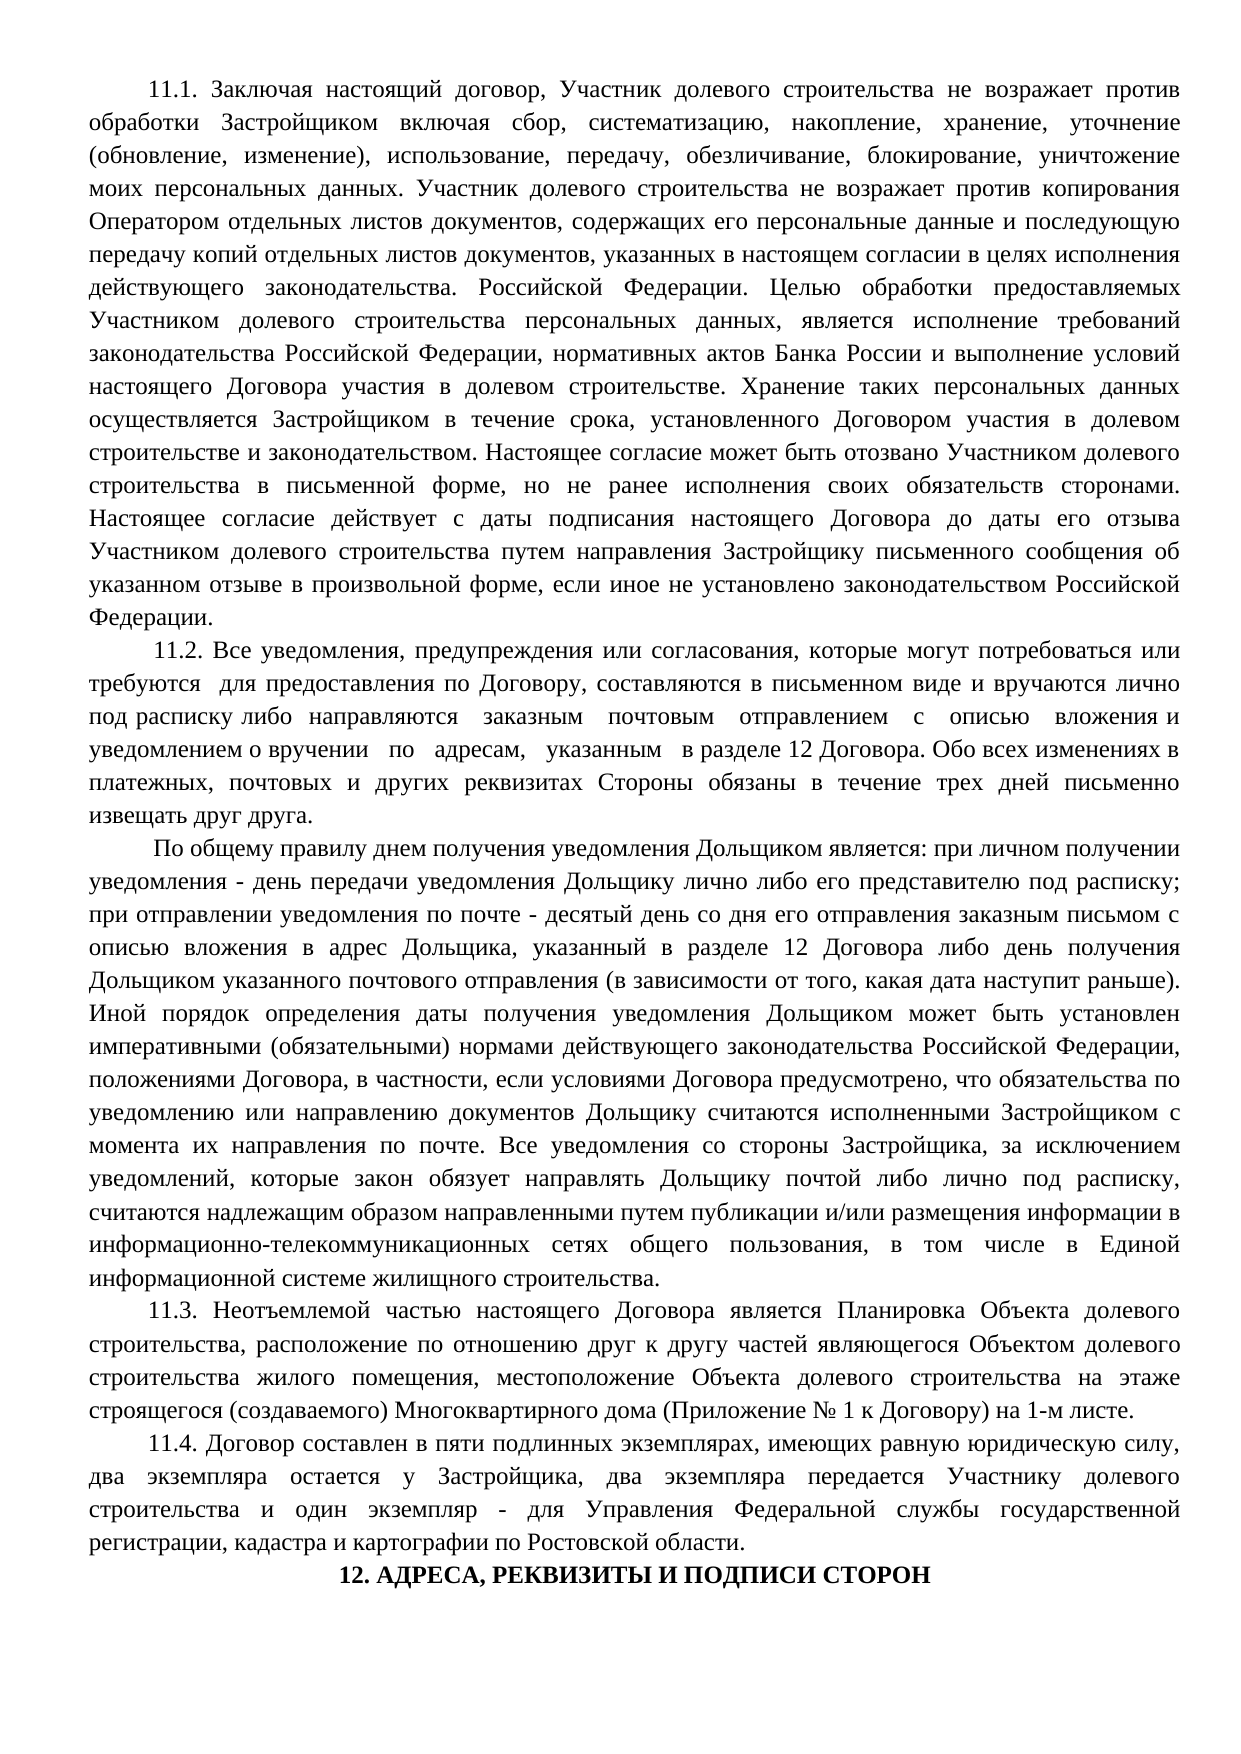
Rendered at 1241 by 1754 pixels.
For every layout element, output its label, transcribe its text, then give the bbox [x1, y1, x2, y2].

text 11.4. Договор составлен в пяти подлинных экземплярах, имеющих равную юридическую силу, два экземпляра остается у Застройщика, два экземпляра передается Участнику долевого строительства и один экземпляр - для Управления Федеральной службы государственной регистрации, кадастра и картографии по Ростовской области. [89, 1428, 1181, 1556]
text 12. АДРЕСА, РЕКВИЗИТЫ И ПОДПИСИ СТОРОН [89, 1560, 1181, 1588]
text По общему правилу днем получения уведомления Дольщиком является: при личном получении уведомления - день передачи уведомления Дольщику лично либо его представителю под расписку; при отправлении уведомления по почте - десятый день со дня его отправления заказным письмом с описью вложения в адрес Дольщика, указанный в разделе 12 Договора либо день получения Дольщиком указанного почтового отправления (в зависимости от того, какая дата наступит раньше). Иной порядок определения даты получения уведомления Дольщиком может быть установлен императивными (обязательными) нормами действующего законодательства Российской Федерации, положениями Договора, в частности, если условиями Договора предусмотрено, что обязательства по уведомлению или направлению документов Дольщику считаются исполненными Застройщиком с момента их направления по почте. Все уведомления со стороны Застройщика, за исключением уведомлений, которые закон обязует направлять Дольщику почтой либо лично под расписку, считаются надлежащим образом направленными путем публикации и/или размещения информации в информационно-телекоммуникационных сетях общего пользования, в том числе в Единой информационной системе жилищного строительства. [89, 833, 1181, 1291]
text 11.1. Заключая настоящий договор, Участник долевого строительства не возражает против обработки Застройщиком включая сбор, систематизацию, накопление, хранение, уточнение (обновление, изменение), использование, передачу, обезличивание, блокирование, уничтожение моих персональных данных. Участник долевого строительства не возражает против копирования Оператором отдельных листов документов, содержащих его персональные данные и последующую передачу копий отдельных листов документов, указанных в настоящем согласии в целях исполнения действующего законодательства. Российской Федерации. Целью обработки предоставляемых Участником долевого строительства персональных данных, является исполнение требований законодательства Российской Федерации, нормативных актов Банка России и выполнение условий настоящего Договора участия в долевом строительстве. Хранение таких персональных данных осуществляется Застройщиком в течение срока, установленного Договором участия в долевом строительстве и законодательством. Настоящее согласие может быть отозвано Участником долевого строительства в письменной форме, но не ранее исполнения своих обязательств сторонами. Настоящее согласие действует с даты подписания настоящего Договора до даты его отзыва Участником долевого строительства путем направления Застройщику письменного сообщения об указанном отзыве в произвольной форме, если иное не установлено законодательством Российской Федерации. [89, 74, 1181, 631]
text 11.2. Все уведомления, предупреждения или согласования, которые могут потребоваться или требуются для предоставления по Договору, составляются в письменном виде и вручаются лично под расписку либо направляются заказным почтовым отправлением с описью вложения и уведомлением о вручении по адресам, указанным в разделе 12 Договора. Обо всех изменениях в платежных, почтовых и других реквизитах Стороны обязаны в течение трех дней письменно извещать друг друга. [89, 635, 1181, 829]
text 11.3. Неотъемлемой частью настоящего Договора является Планировка Объекта долевого строительства, расположение по отношению друг к другу частей являющегося Объектом долевого строительства жилого помещения, местоположение Объекта долевого строительства на этаже строящегося (создаваемого) Многоквартирного дома (Приложение № 1 к Договору) на 1-м листе. [89, 1296, 1181, 1423]
